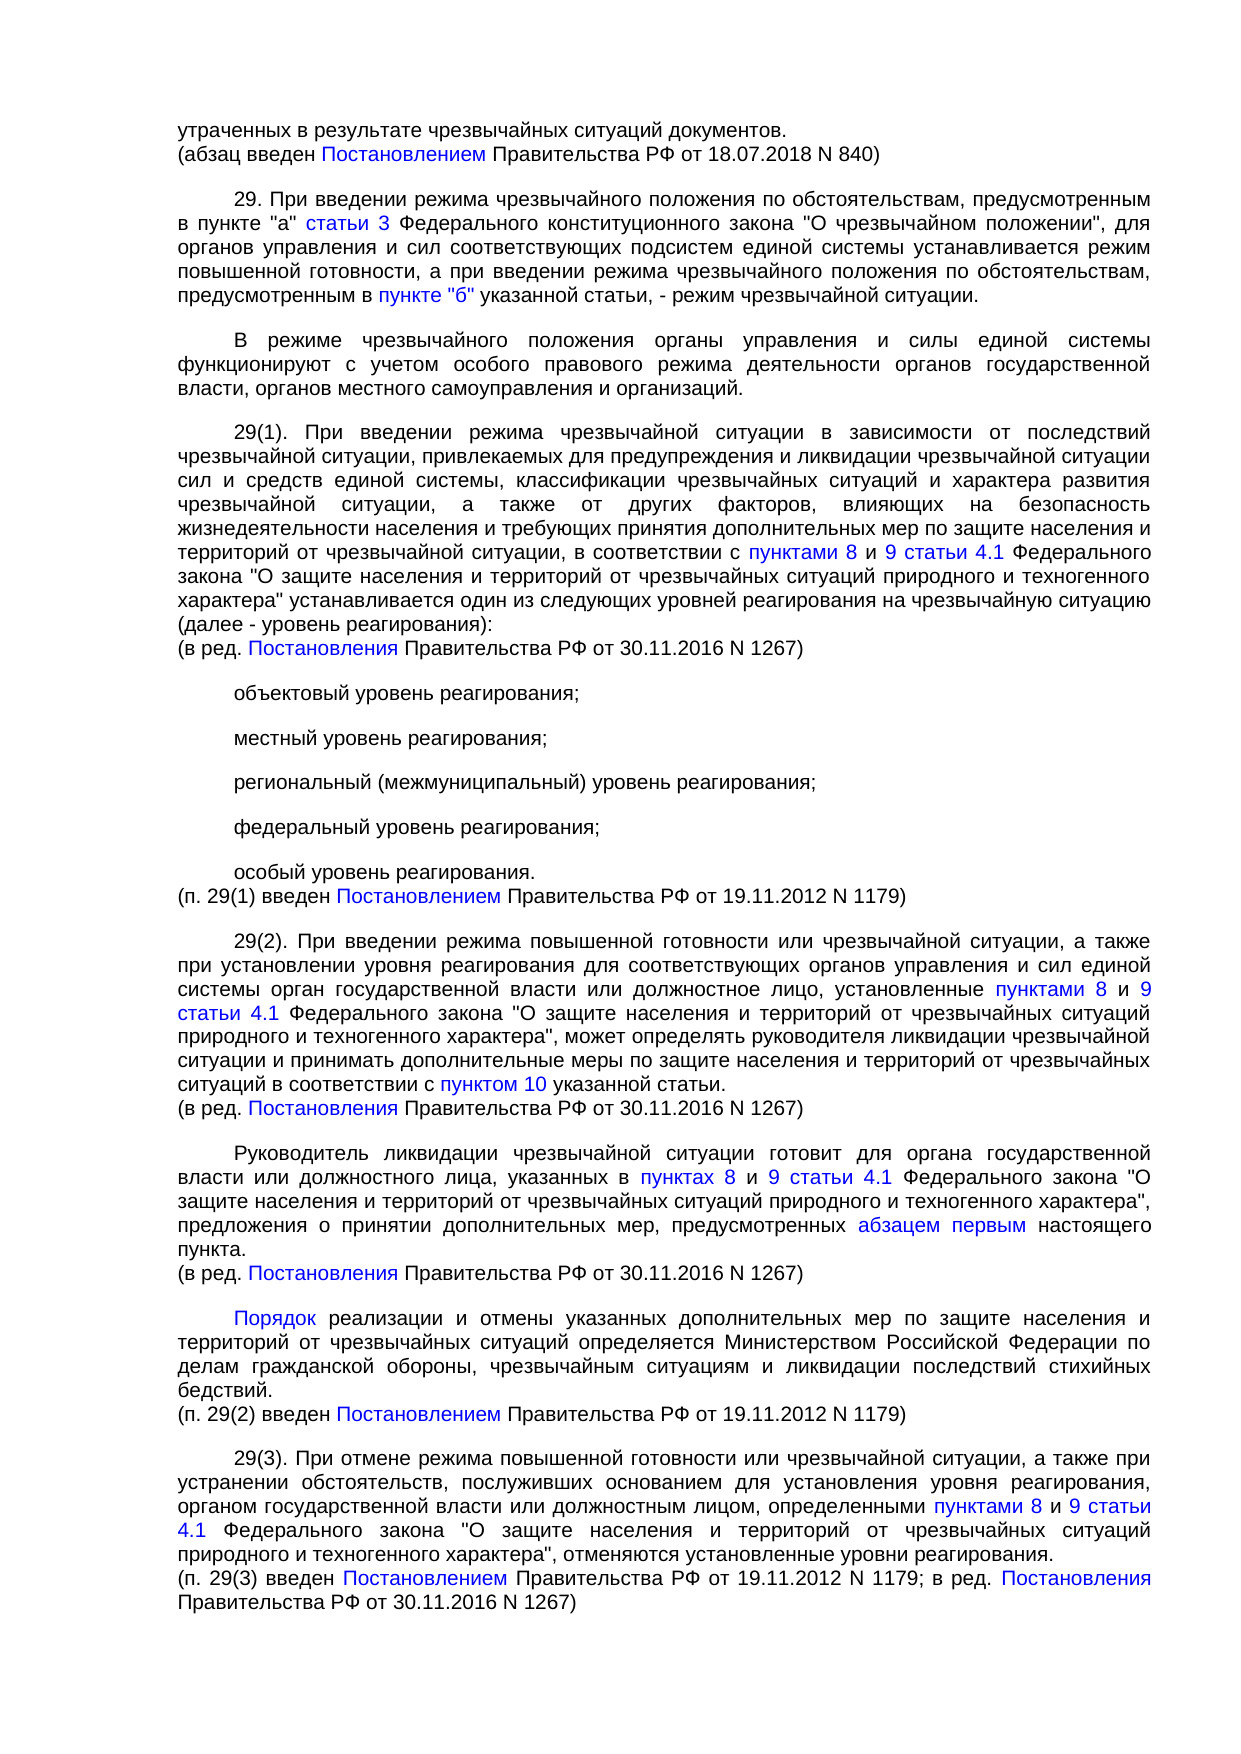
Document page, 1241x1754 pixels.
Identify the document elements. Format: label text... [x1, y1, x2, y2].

text особый уровень реагирования. [177, 860, 1152, 884]
text (в ред. Постановления Правительства РФ от 30.11.2016 N 1267) [177, 1261, 1152, 1285]
text 29(1). При введении режима чрезвычайной ситуации в зависимости от последствий чрезвычайной ситуации, привлекаемых для предупреждения и ликвидации чрезвычайной ситуации сил и средств единой системы, классификации чрезвычайных ситуаций и характера развития чрезвычайной ситуации, а также от других факторов, влияющих на безопасность жизнедеятельности населения и требующих принятия дополнительных мер по защите населения и территорий от чрезвычайной ситуации, в соответствии с пунктами 8 и 9 статьи 4.1 Федерального закона "О защите населения и территорий от чрезвычайных ситуаций природного и техногенного характера" устанавливается один из следующих уровней реагирования на чрезвычайную ситуацию (далее - уровень реагирования): [177, 420, 1152, 636]
text федеральный уровень реагирования; [177, 815, 1152, 839]
text 29(3). При отмене режима повышенной готовности или чрезвычайной ситуации, а также при устранении обстоятельств, послуживших основанием для установления уровня реагирования, органом государственной власти или должностным лицом, определенными пунктами 8 и 9 статьи 4.1 Федерального закона "О защите населения и территорий от чрезвычайных ситуаций природного и техногенного характера", отменяются установленные уровни реагирования. [177, 1446, 1152, 1566]
text 29(2). При введении режима повышенной готовности или чрезвычайной ситуации, а также при установлении уровня реагирования для соответствующих органов управления и сил единой системы орган государственной власти или должностное лицо, установленные пунктами 8 и 9 статьи 4.1 Федерального закона "О защите населения и территорий от чрезвычайных ситуаций природного и техногенного характера", может определять руководителя ликвидации чрезвычайной ситуации и принимать дополнительные меры по защите населения и территорий от чрезвычайных ситуаций в соответствии с пунктом 10 указанной статьи. [177, 928, 1152, 1096]
text региональный (межмуниципальный) уровень реагирования; [177, 770, 1152, 794]
text Порядок реализации и отмены указанных дополнительных мер по защите населения и территорий от чрезвычайных ситуаций определяется Министерством Российской Федерации по делам гражданской обороны, чрезвычайным ситуациям и ликвидации последствий стихийных бедствий. [177, 1306, 1152, 1401]
text (абзац введен Постановлением Правительства РФ от 18.07.2018 N 840) [177, 142, 1152, 166]
text (в ред. Постановления Правительства РФ от 30.11.2016 N 1267) [177, 636, 1152, 660]
text (п. 29(1) введен Постановлением Правительства РФ от 19.11.2012 N 1179) [177, 884, 1152, 908]
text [177, 118, 1152, 142]
text 29. При введении режима чрезвычайного положения по обстоятельствам, предусмотренным в пункте "а" статьи 3 Федерального конституционного закона "О чрезвычайном положении", для органов управления и сил соответствующих подсистем единой системы устанавливается режим повышенной готовности, а при введении режима чрезвычайного положения по обстоятельствам, предусмотренным в пункте "б" указанной статьи, - режим чрезвычайной ситуации. [177, 187, 1152, 307]
text местный уровень реагирования; [177, 725, 1152, 749]
text (п. 29(2) введен Постановлением Правительства РФ от 19.11.2012 N 1179) [177, 1401, 1152, 1425]
text объектовый уровень реагирования; [177, 681, 1152, 704]
text (п. 29(3) введен Постановлением Правительства РФ от 19.11.2012 N 1179; в ред. Постановления Правительства РФ от 30.11.2016 N 1267) [177, 1566, 1152, 1614]
text Руководитель ликвидации чрезвычайной ситуации готовит для органа государственной власти или должностного лица, указанных в пунктах 8 и 9 статьи 4.1 Федерального закона "О защите населения и территорий от чрезвычайных ситуаций природного и техногенного характера", предложения о принятии дополнительных мер, предусмотренных абзацем первым настоящего пункта. [177, 1141, 1152, 1261]
text (в ред. Постановления Правительства РФ от 30.11.2016 N 1267) [177, 1096, 1152, 1120]
text В режиме чрезвычайного положения органы управления и силы единой системы функционируют с учетом особого правового режима деятельности органов государственной власти, органов местного самоуправления и организаций. [177, 327, 1152, 399]
